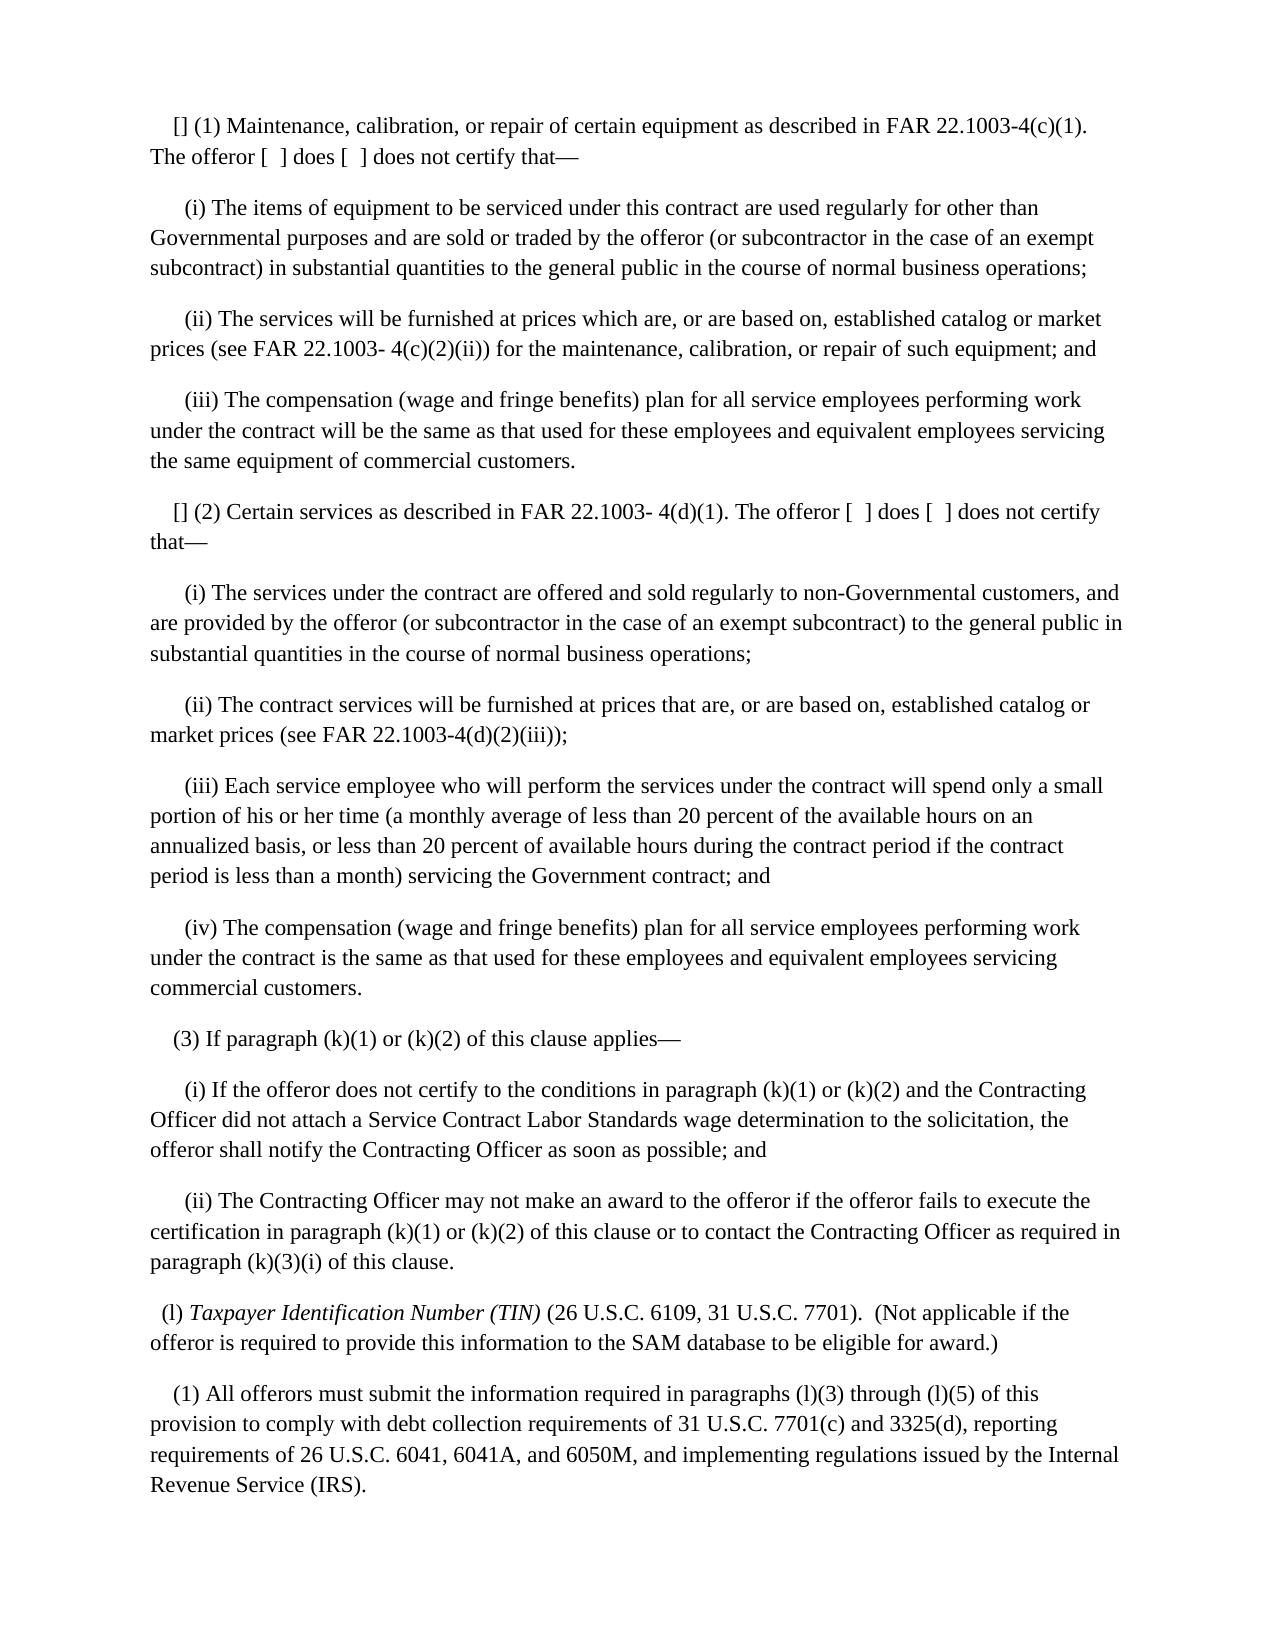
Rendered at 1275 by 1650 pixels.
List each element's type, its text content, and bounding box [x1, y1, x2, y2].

text (i) The services under the contract are offered and sold regularly to non-Governmental customers, and are provided by the offeror (or subcontractor in the case of an exempt subcontract) to the general public in substantial quantities in the course of normal business operations; [150, 579, 1125, 666]
text [] (2) Certain services as described in FAR 22.1003- 4(d)(1). The offeror [ ] does [ ] does not certify that— [150, 498, 1125, 554]
text (1) All offerors must submit the information required in paragraphs (l)(3) through (l)(5) of this provision to comply with debt collection requirements of 31 U.S.C. 7701(c) and 3325(d), reporting requirements of 26 U.S.C. 6041, 6041A, and 6050M, and implementing regulations issued by the Internal Revenue Service (IRS). [150, 1380, 1125, 1497]
text (l) Taxpayer Identification Number (TIN) (26 U.S.C. 6109, 31 U.S.C. 7701). (Not applicable if the offeror is required to provide this information to the SAM database to be eligible for award.) [150, 1299, 1125, 1356]
text [] (1) Maintenance, calibration, or repair of certain equipment as described in FAR 22.1003-4(c)(1). The offeror [ ] does [ ] does not certify that— [150, 112, 1125, 169]
text (iv) The compensation (wage and fringe benefits) plan for all service employees performing work under the contract is the same as that used for these employees and equivalent employees servicing commercial customers. [150, 913, 1125, 1000]
text (3) If paragraph (k)(1) or (k)(2) of this clause applies— [150, 1025, 1125, 1051]
text (iii) Each service employee who will perform the services under the contract will spend only a small portion of his or her time (a monthly average of less than 20 percent of the available hours on an annualized basis, or less than 20 percent of available hours during the contract period if the contract period is less than a month) servicing the Government contract; and [150, 772, 1125, 889]
text (ii) The contract services will be furnished at prices that are, or are based on, established catalog or market prices (see FAR 22.1003-4(d)(2)(iii)); [150, 691, 1125, 747]
text (i) If the offeror does not certify to the conditions in paragraph (k)(1) or (k)(2) and the Contracting Officer did not attach a Service Contract Labor Standards wage determination to the solicitation, the offeror shall notify the Contracting Officer as soon as possible; and [150, 1076, 1125, 1163]
text (i) The items of equipment to be serviced under this contract are used regularly for other than Governmental purposes and are sold or traded by the offeror (or subcontractor in the case of an exempt subcontract) in substantial quantities to the general public in the course of normal business operations; [150, 194, 1125, 281]
text (ii) The services will be furnished at prices which are, or are based on, established catalog or market prices (see FAR 22.1003- 4(c)(2)(ii)) for the maintenance, calibration, or repair of such equipment; and [150, 305, 1125, 362]
text (iii) The compensation (wage and fringe benefits) plan for all service employees performing work under the contract will be the same as that used for these employees and equivalent employees servicing the same equipment of commercial customers. [150, 386, 1125, 473]
text (ii) The Contracting Officer may not make an award to the offeror if the offeror fails to execute the certification in paragraph (k)(1) or (k)(2) of this clause or to contact the Contracting Officer as required in paragraph (k)(3)(i) of this clause. [150, 1187, 1125, 1274]
